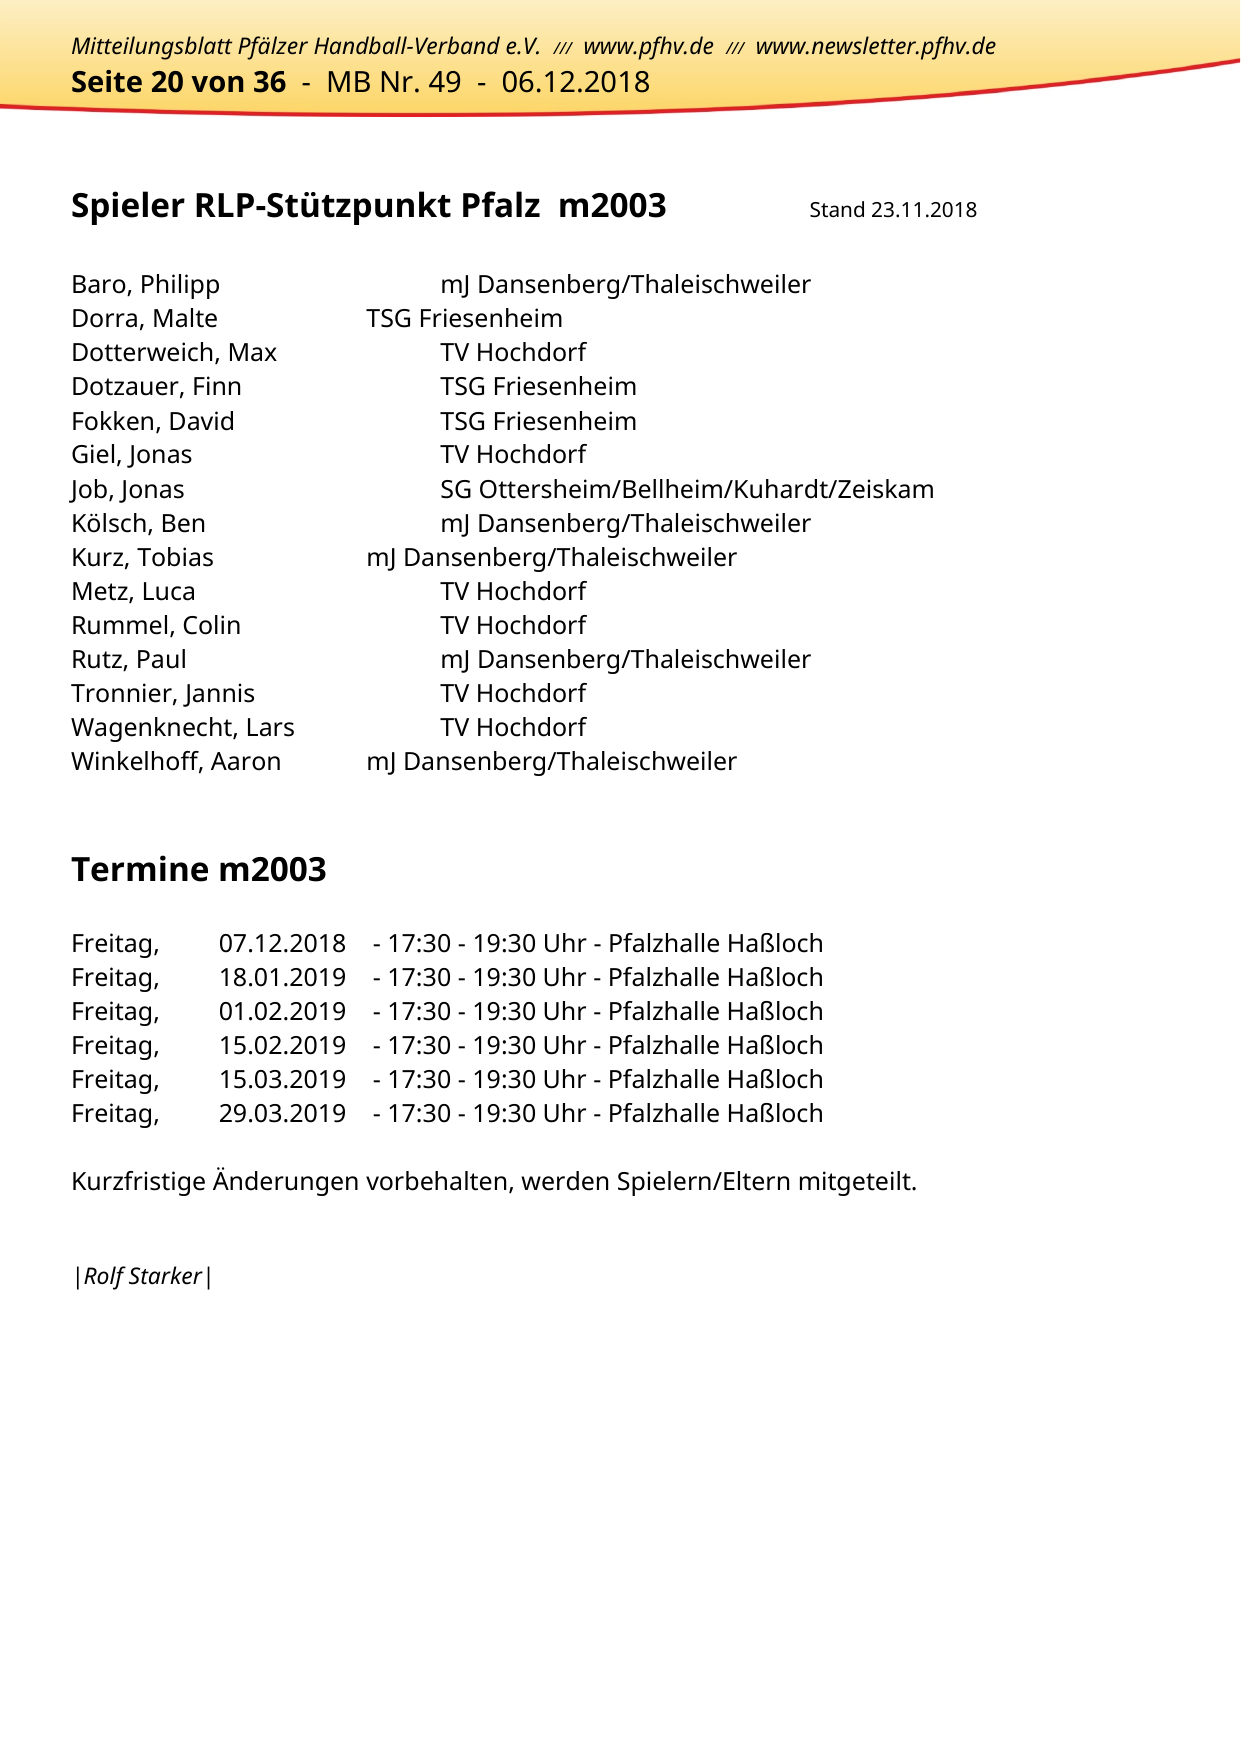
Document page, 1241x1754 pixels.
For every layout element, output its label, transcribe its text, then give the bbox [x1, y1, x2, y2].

text Freitag, 07.12.2018 - 17:30 - 19:30 Uhr - Pfalzhalle Haßloch Freitag, 18.01.2019 - 17:30 - 19:30 Uhr - Pfalzhalle Haßloch [71, 925, 1169, 993]
text Kurz, Tobias mJ Dansenberg/Thaleischweiler [71, 539, 1169, 573]
text Baro, Philipp mJ Dansenberg/Thaleischweiler [71, 267, 1169, 301]
text Freitag, 01.02.2019 - 17:30 - 19:30 Uhr - Pfalzhalle Haßloch Freitag, 15.02.2019 - 17:30 - 19:30 Uhr - Pfalzhalle Haßloch Freitag, 15.03.2019 - 17:30 - 19:30 Uhr - Pfalzhalle Haßloch Freitag, 29.03.2019 - 17:30 - 19:30 Uhr - Pfalzhalle Haßloch [71, 993, 1169, 1163]
text Dotzauer, Finn TSG Friesenheim [71, 369, 1169, 403]
text Rutz, Paul mJ Dansenberg/Thaleischweiler [71, 642, 1169, 676]
text Fokken, David TSG Friesenheim [71, 403, 1169, 437]
text |Rolf Starker| [71, 1260, 1169, 1291]
text Tronnier, Jannis TV Hochdorf [71, 676, 1169, 710]
text Rummel, Colin TV Hochdorf [71, 607, 1169, 642]
picture [0, 0, 1241, 117]
text Wagenknecht, Lars TV Hochdorf [71, 710, 1169, 744]
text Kurzfristige Änderungen vorbehalten, werden Spielern/Eltern mitgeteilt. [71, 1163, 1169, 1197]
text Winkelhoff, Aaron mJ Dansenberg/Thaleischweiler [71, 744, 1169, 778]
text Dorra, Malte TSG Friesenheim [71, 301, 1169, 335]
text Kölsch, Ben mJ Dansenberg/Thaleischweiler [71, 505, 1169, 539]
text Metz, Luca TV Hochdorf [71, 573, 1169, 607]
text Termine m2003 [71, 846, 1169, 891]
text Dotterweich, Max TV Hochdorf [71, 335, 1169, 369]
text Job, Jonas SG Ottersheim/Bellheim/Kuhardt/Zeiskam [71, 471, 1169, 505]
text Giel, Jonas TV Hochdorf [71, 437, 1169, 471]
text Spieler RLP-Stützpunkt Pfalz m2003 Stand 23.11.2018 [71, 182, 1169, 227]
